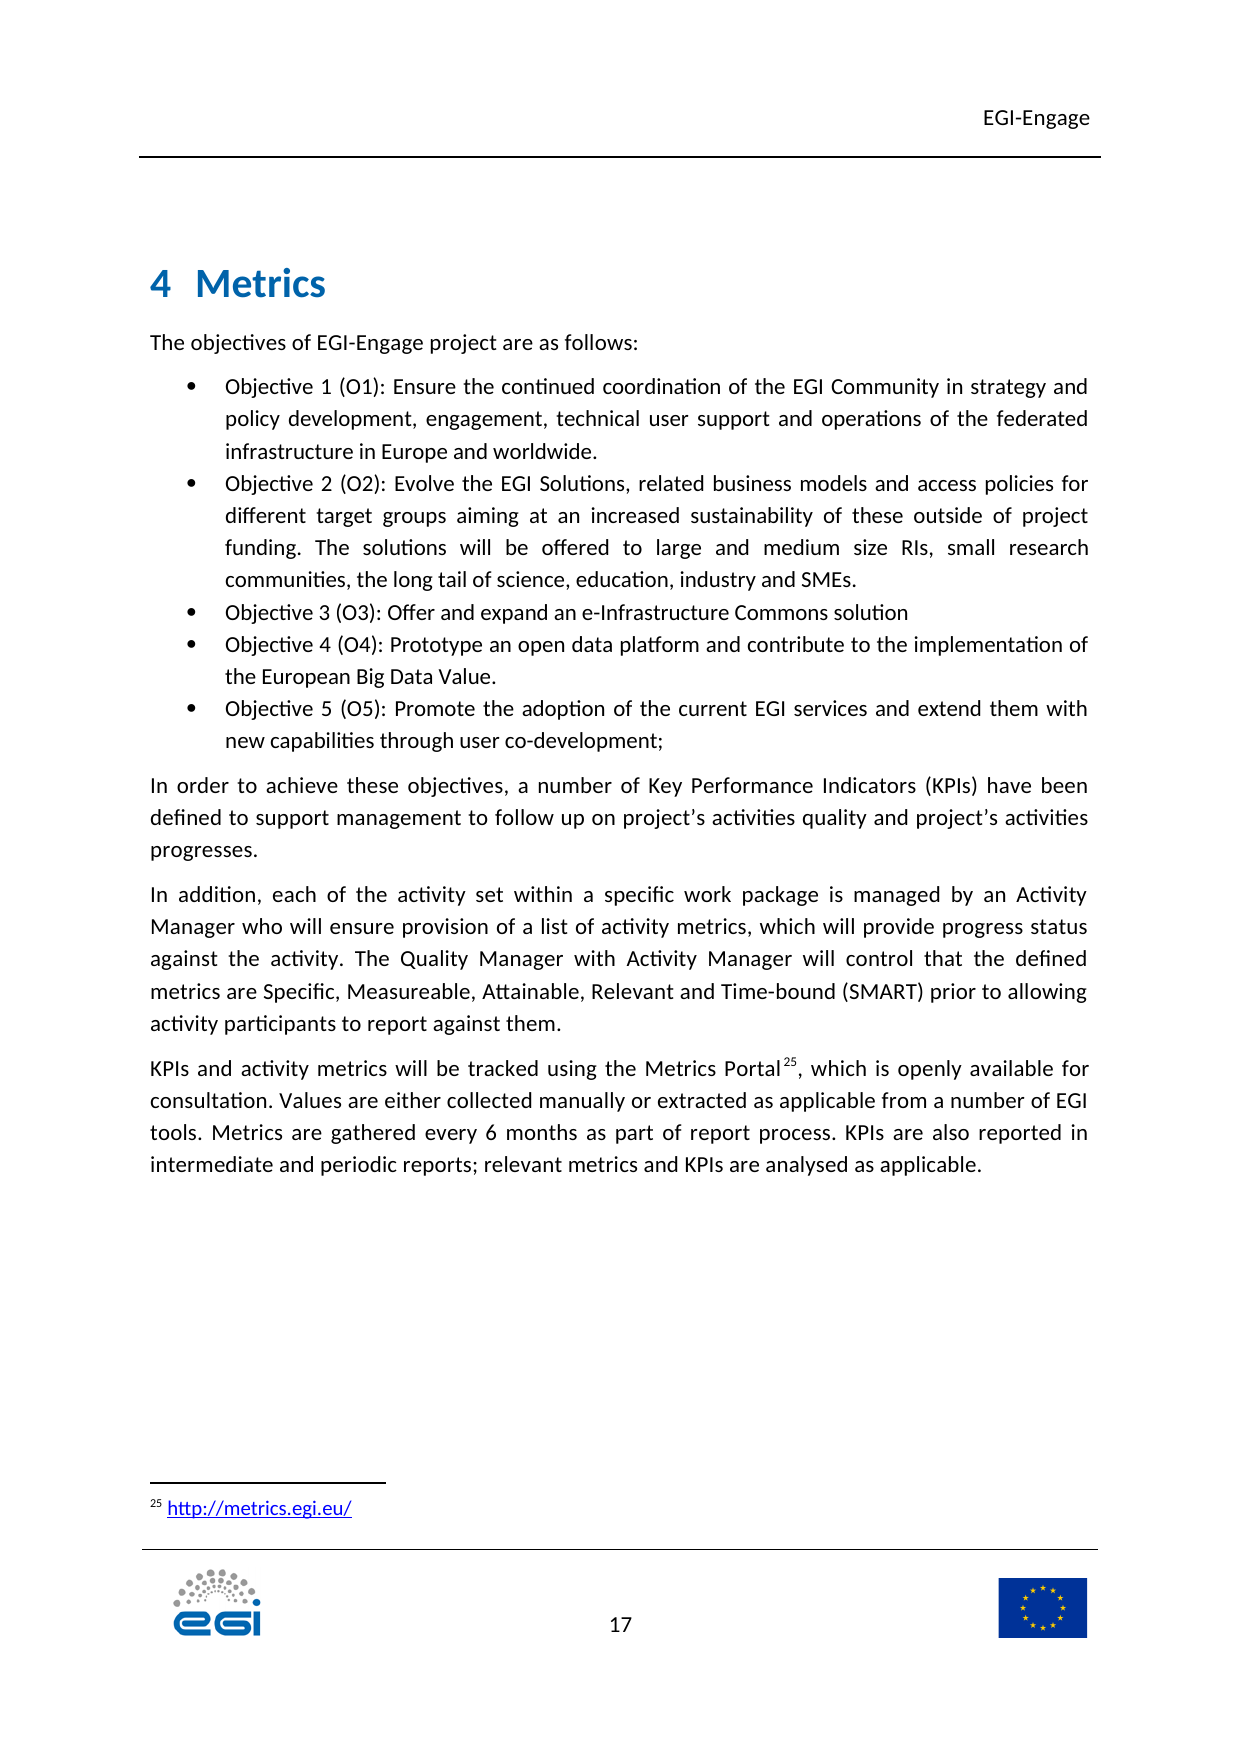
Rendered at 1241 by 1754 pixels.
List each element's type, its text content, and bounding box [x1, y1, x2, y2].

list Objective 2 (O2): Evolve the EGI Solutions, related business models and access policies for different target groups aiming at an increased sustainability of these outside of project funding. The solutions will be offered to large and medium size RIs, small research communities, the long tail of science, education, industry and SMEs. [187, 469, 1090, 593]
list Objective 4 (O4): Prototype an open data platform and contribute to the implementation of the European Big Data Value. [187, 630, 1090, 690]
text In order to achieve these objectives, a number of Key Performance Indicators (KPIs) have been defined to support management to follow up on project’s activities quality and project’s activities progresses. [150, 771, 1090, 863]
picture [153, 1567, 279, 1638]
text The objectives of EGI-Engage project are as follows: [150, 328, 1090, 356]
list Objective 1 (O1): Ensure the continued coordination of the EGI Community in strategy and policy development, engagement, technical user support and operations of the federated infrastructure in Europe and worldwide. [187, 372, 1090, 465]
subtitle Metrics [150, 257, 1090, 308]
text In addition, each of the activity set within a specific work package is managed by an Activity Manager who will ensure provision of a list of activity metrics, which will provide progress status against the activity. The Quality Manager with Activity Manager will control that the defined metrics are Specific, Measureable, Attainable, Relevant and Time-bound (SMART) prior to allowing activity participants to report against them. [150, 880, 1090, 1037]
list Objective 5 (O5): Promote the adoption of the current EGI services and extend them with new capabilities through user co-development; [187, 694, 1090, 754]
list Objective 3 (O3): Offer and expand an e-Infrastructure Commons solution [187, 598, 1090, 626]
text KPIs and activity metrics will be tracked using the Metrics Portal, which is openly available for consultation. Values are either collected manually or extracted as applicable from a number of EGI tools. Metrics are gathered every 6 months as part of report process. KPIs are also reported in intermediate and periodic reports; relevant metrics and KPIs are analysed as applicable. [150, 1054, 1090, 1178]
picture [998, 1578, 1088, 1638]
